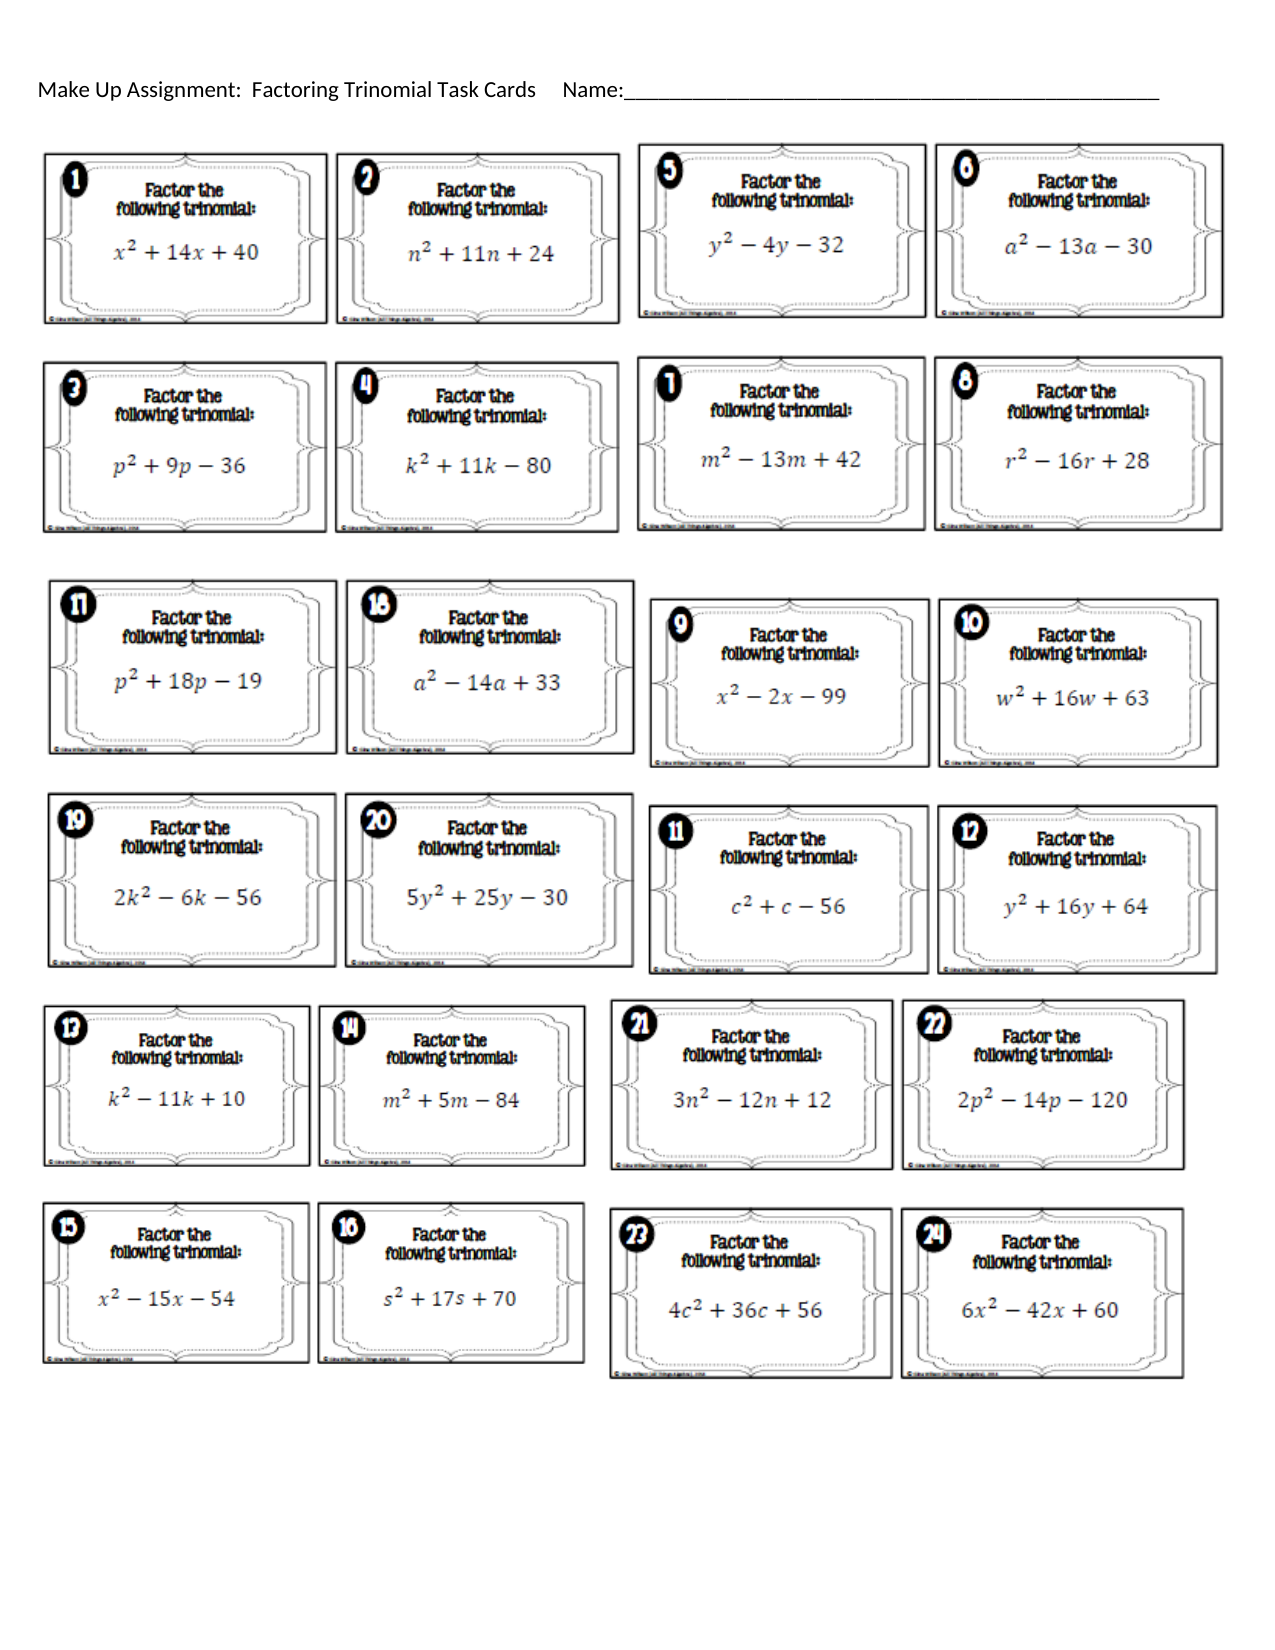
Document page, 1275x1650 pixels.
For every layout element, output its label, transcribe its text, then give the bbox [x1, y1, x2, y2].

picture [37, 121, 1236, 547]
text Make Up Assignment: Factoring Trinomial Task Cards Name:_______________________________________________ [37, 75, 1237, 103]
picture [37, 991, 1197, 1393]
picture [37, 565, 1229, 990]
